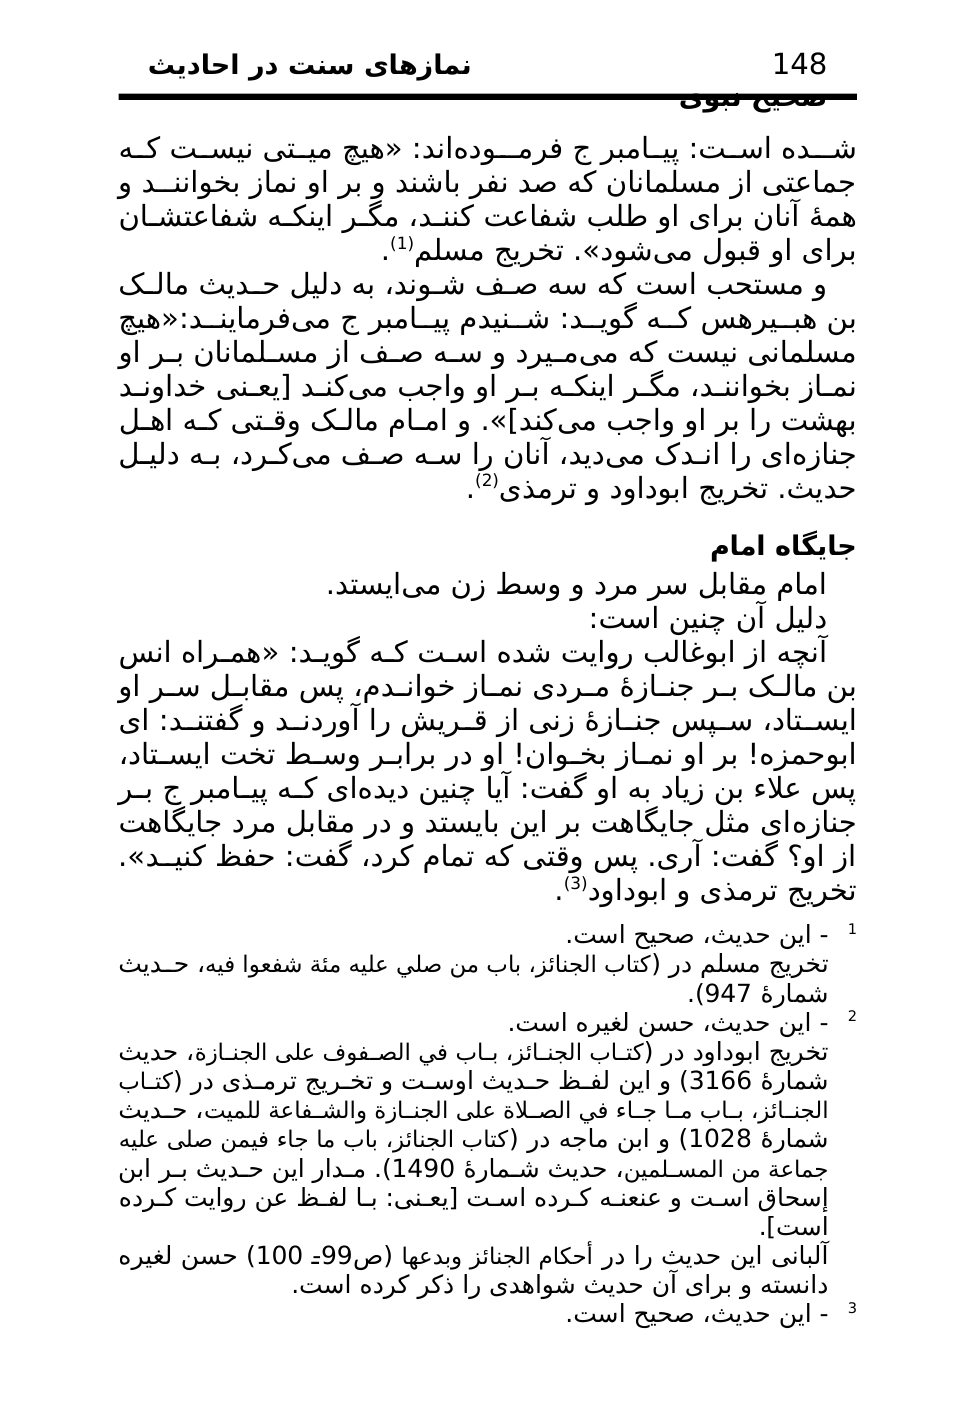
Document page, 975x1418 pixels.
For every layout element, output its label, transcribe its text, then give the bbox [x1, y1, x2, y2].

text امام مقابل سر مرد و وسط زن می‌ایستد. [118, 568, 857, 602]
text پس اگر صد نفر از مسلمانان باشند، خداوند آنان را برای او شفاعت کننده قـرار می‌دهـد؛ به دلیل آنچـه از عایشـهل روایت شـده است: پیامبر ج فرمـوده‌اند: «هیچ میتی نیست که جماعتی از مسلمانان که صد نفر باشند و بر او نماز بخوانند و همۀ آنان برای او طلب شفاعت کنند، مگر اینکه شفاعتشان برای او قبول می‌شود». تخریج مسلم(). [118, 132, 857, 267]
text آنچه از ابوغالب روایت شده است که ‌گوید: «همراه انس بن مالک بر جنازۀ مردی نماز خواندم، پس مقابل سر او ایستاد، سپس جنازۀ زنی از قریش را آوردند و گفتند: ای ابوحمزه! بر او نماز بخوان! او در برابر وسط تخت ایستاد، پس علاء بن زیاد به او گفت: آیا چنین دیده‌ای که پیامبر ج بر جنازه‌ای مثل جایگاهت بر این بایستد و در مقابل مرد جایگاهت از او؟ گفت: آری. پس وقتی که تمام کرد، گفت: حفظ کنید». تخریج ترمذی و ابوداود(). [118, 636, 857, 907]
text و مستحب است که سه صـف شـوند، به دلیل حدیث مالک بن هبیرهس که ‌گوید: شنیدم پیامبر ج می‌فرمایند:«هیچ مسلمانی نیست که می‌میرد و سه صف از مسلمانان بر او نماز بخوانند، مگر اینکه بر او واجب می‌کند [یعنی خداوند بهشت را بر او واجب می‌کند]». و امام مالک وقتی که اهل جنازه‌ای را انـدک می‌دید، آنان را سه صف می‌کرد، به دلیل حدیث. تخریج ابوداود و ترمذی(). [118, 267, 857, 505]
text جایگاه امام [118, 530, 857, 562]
text دلیل آن چنین است: [118, 602, 857, 636]
